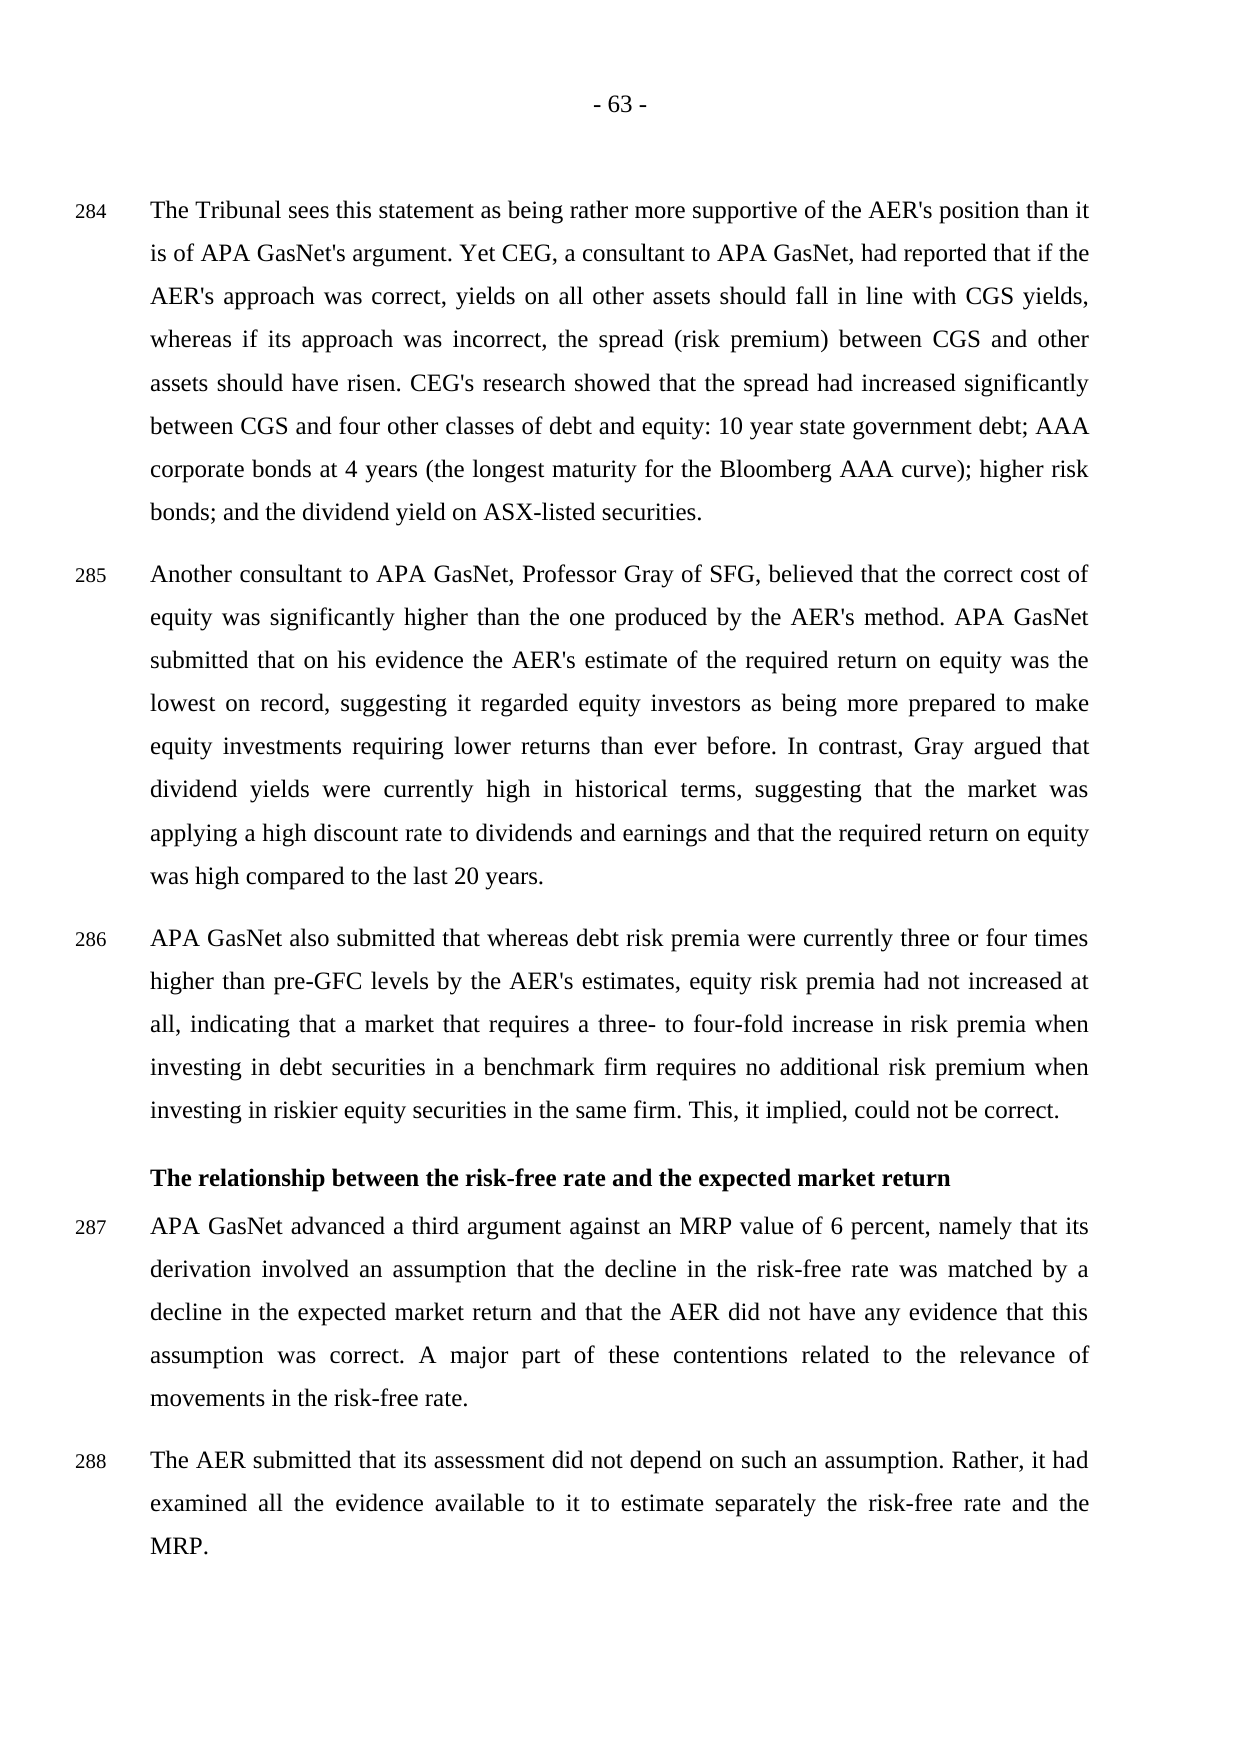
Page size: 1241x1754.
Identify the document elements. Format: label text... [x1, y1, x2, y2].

text APA GasNet also submitted that whereas debt risk premia were currently three or four times higher than pre-GFC levels by the AER's estimates, equity risk premia had not increased at all, indicating that a market that requires a three- to four-fold increase in risk premia when investing in debt securities in a benchmark firm requires no additional risk premium when investing in riskier equity securities in the same firm. This, it implied, could not be correct. [75, 923, 1090, 1124]
text The AER submitted that its assessment did not depend on such an assumption. Rather, it had examined all the evidence available to it to estimate separately the risk-free rate and the MRP. [75, 1445, 1090, 1560]
text APA GasNet advanced a third argument against an MRP value of 6 percent, namely that its derivation involved an assumption that the decline in the risk-free rate was matched by a decline in the expected market return and that the AER did not have any evidence that this assumption was correct. A major part of these contentions related to the relevance of movements in the risk-free rate. [75, 1211, 1090, 1412]
text Another consultant to APA GasNet, Professor Gray of SFG, believed that the correct cost of equity was significantly higher than the one produced by the AER's method. APA GasNet submitted that on his evidence the AER's estimate of the required return on equity was the lowest on record, suggesting it regarded equity investors as being more prepared to make equity investments requiring lower returns than ever before. In contrast, Gray argued that dividend yields were currently high in historical terms, suggesting that the market was applying a high discount rate to dividends and earnings and that the required return on equity was high compared to the last 20 years. [75, 559, 1090, 889]
subtitle The relationship between the risk-free rate and the expected market return [150, 1163, 1090, 1192]
text The Tribunal sees this statement as being rather more supportive of the AER's position than it is of APA GasNet's argument. Yet CEG, a consultant to APA GasNet, had reported that if the AER's approach was correct, yields on all other assets should fall in line with CGS yields, whereas if its approach was incorrect, the spread (risk premium) between CGS and other assets should have risen. CEG's research showed that the spread had increased significantly between CGS and four other classes of debt and equity: 10 year state government debt; AAA corporate bonds at 4 years (the longest maturity for the Bloomberg AAA curve); higher risk bonds; and the dividend yield on ASX-listed securities. [75, 195, 1090, 526]
